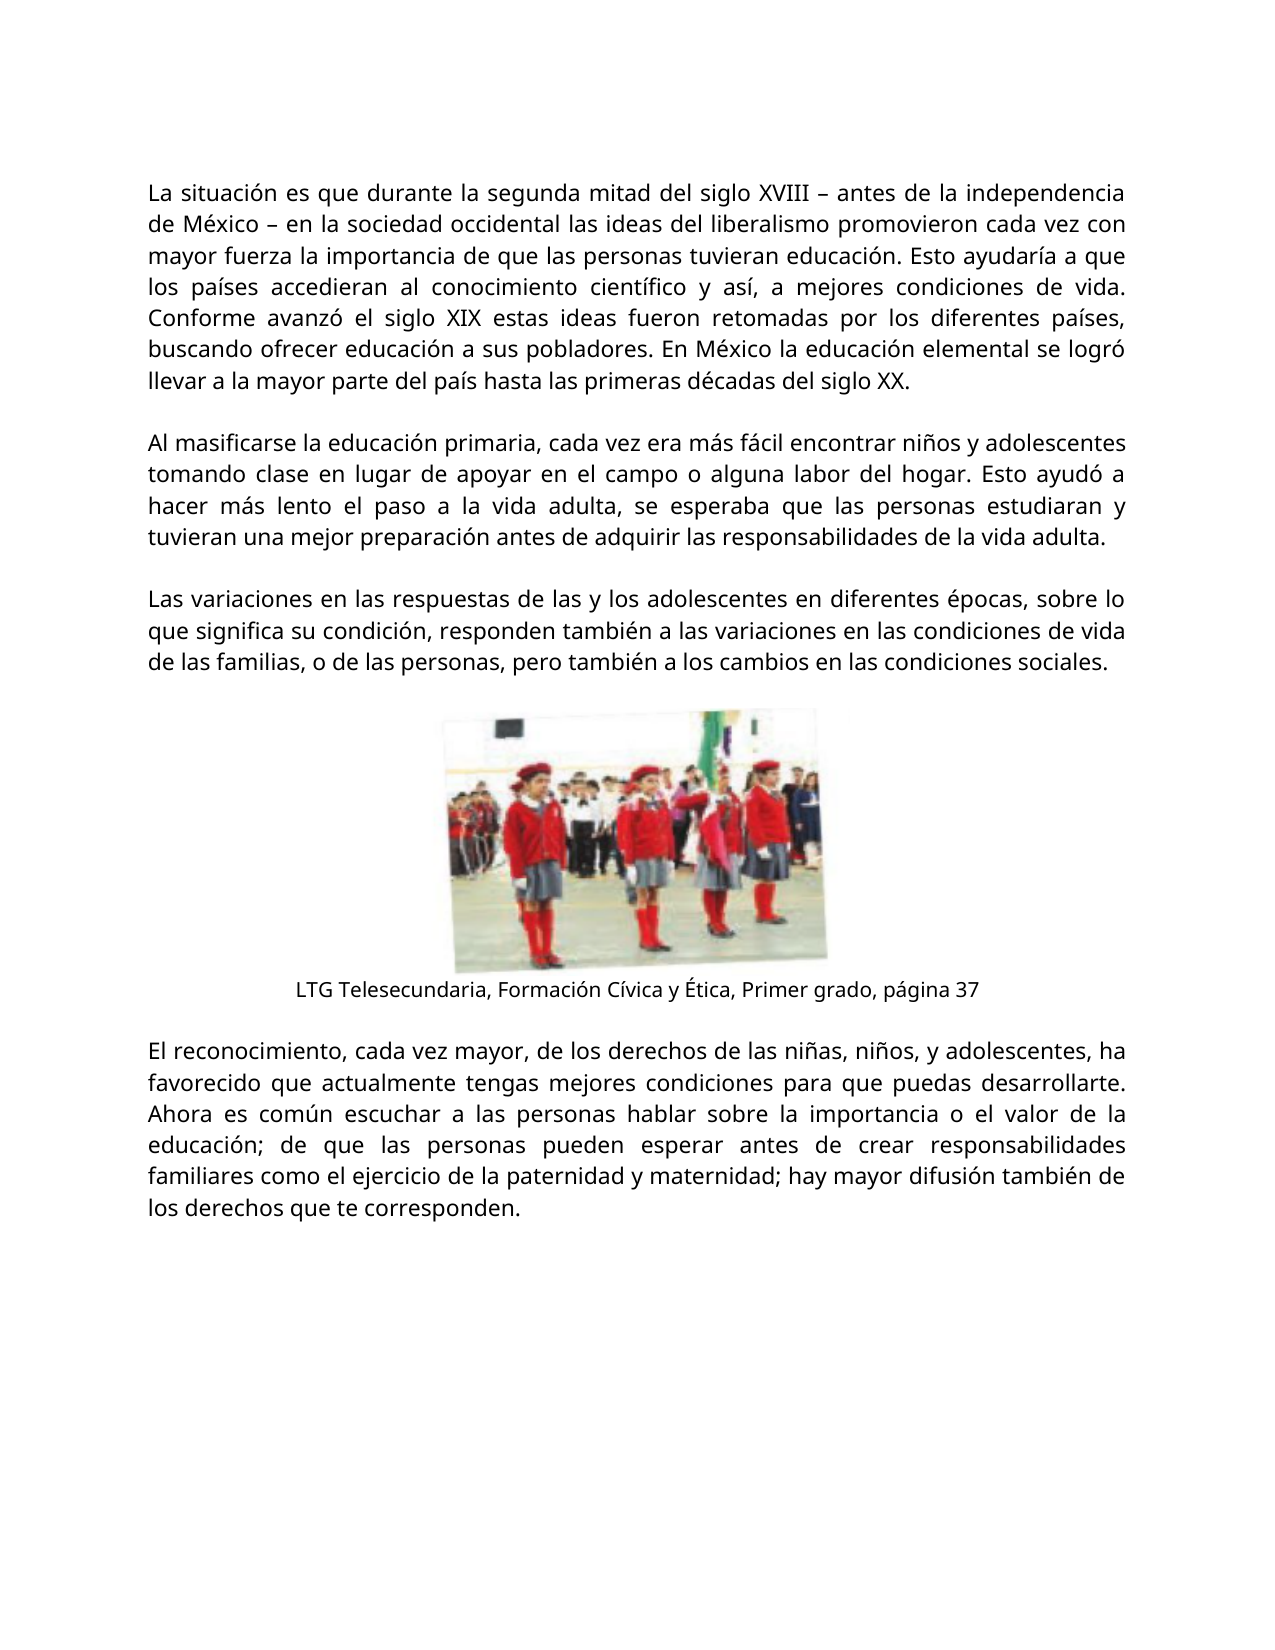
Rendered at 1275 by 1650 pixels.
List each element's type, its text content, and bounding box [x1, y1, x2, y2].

text Las variaciones en las respuestas de las y los adolescentes en diferentes épocas, sobre lo que significa su condición, responden también a las variaciones en las condiciones de vida de las familias, o de las personas, pero también a los cambios en las condiciones sociales. [148, 583, 1127, 677]
picture [425, 708, 851, 976]
text La situación es que durante la segunda mitad del siglo XVIII – antes de la independencia de México – en la sociedad occidental las ideas del liberalismo promovieron cada vez con mayor fuerza la importancia de que las personas tuvieran educación. Esto ayudaría a que los países accedieran al conocimiento científico y así, a mejores condiciones de vida. Conforme avanzó el siglo XIX estas ideas fueron retomadas por los diferentes países, buscando ofrecer educación a sus pobladores. En México la educación elemental se logró llevar a la mayor parte del país hasta las primeras décadas del siglo XX. [148, 177, 1127, 396]
text LTG Telesecundaria, Formación Cívica y Ética, Primer grado, página 37 [148, 976, 1127, 1004]
text Al masificarse la educación primaria, cada vez era más fácil encontrar niños y adolescentes tomando clase en lugar de apoyar en el campo o alguna labor del hogar. Esto ayudó a hacer más lento el paso a la vida adulta, se esperaba que las personas estudiaran y tuvieran una mejor preparación antes de adquirir las responsabilidades de la vida adulta. [148, 427, 1127, 552]
text El reconocimiento, cada vez mayor, de los derechos de las niñas, niños, y adolescentes, ha favorecido que actualmente tengas mejores condiciones para que puedas desarrollarte. Ahora es común escuchar a las personas hablar sobre la importancia o el valor de la educación; de que las personas pueden esperar antes de crear responsabilidades familiares como el ejercicio de la paternidad y maternidad; hay mayor difusión también de los derechos que te corresponden. [148, 1035, 1127, 1223]
